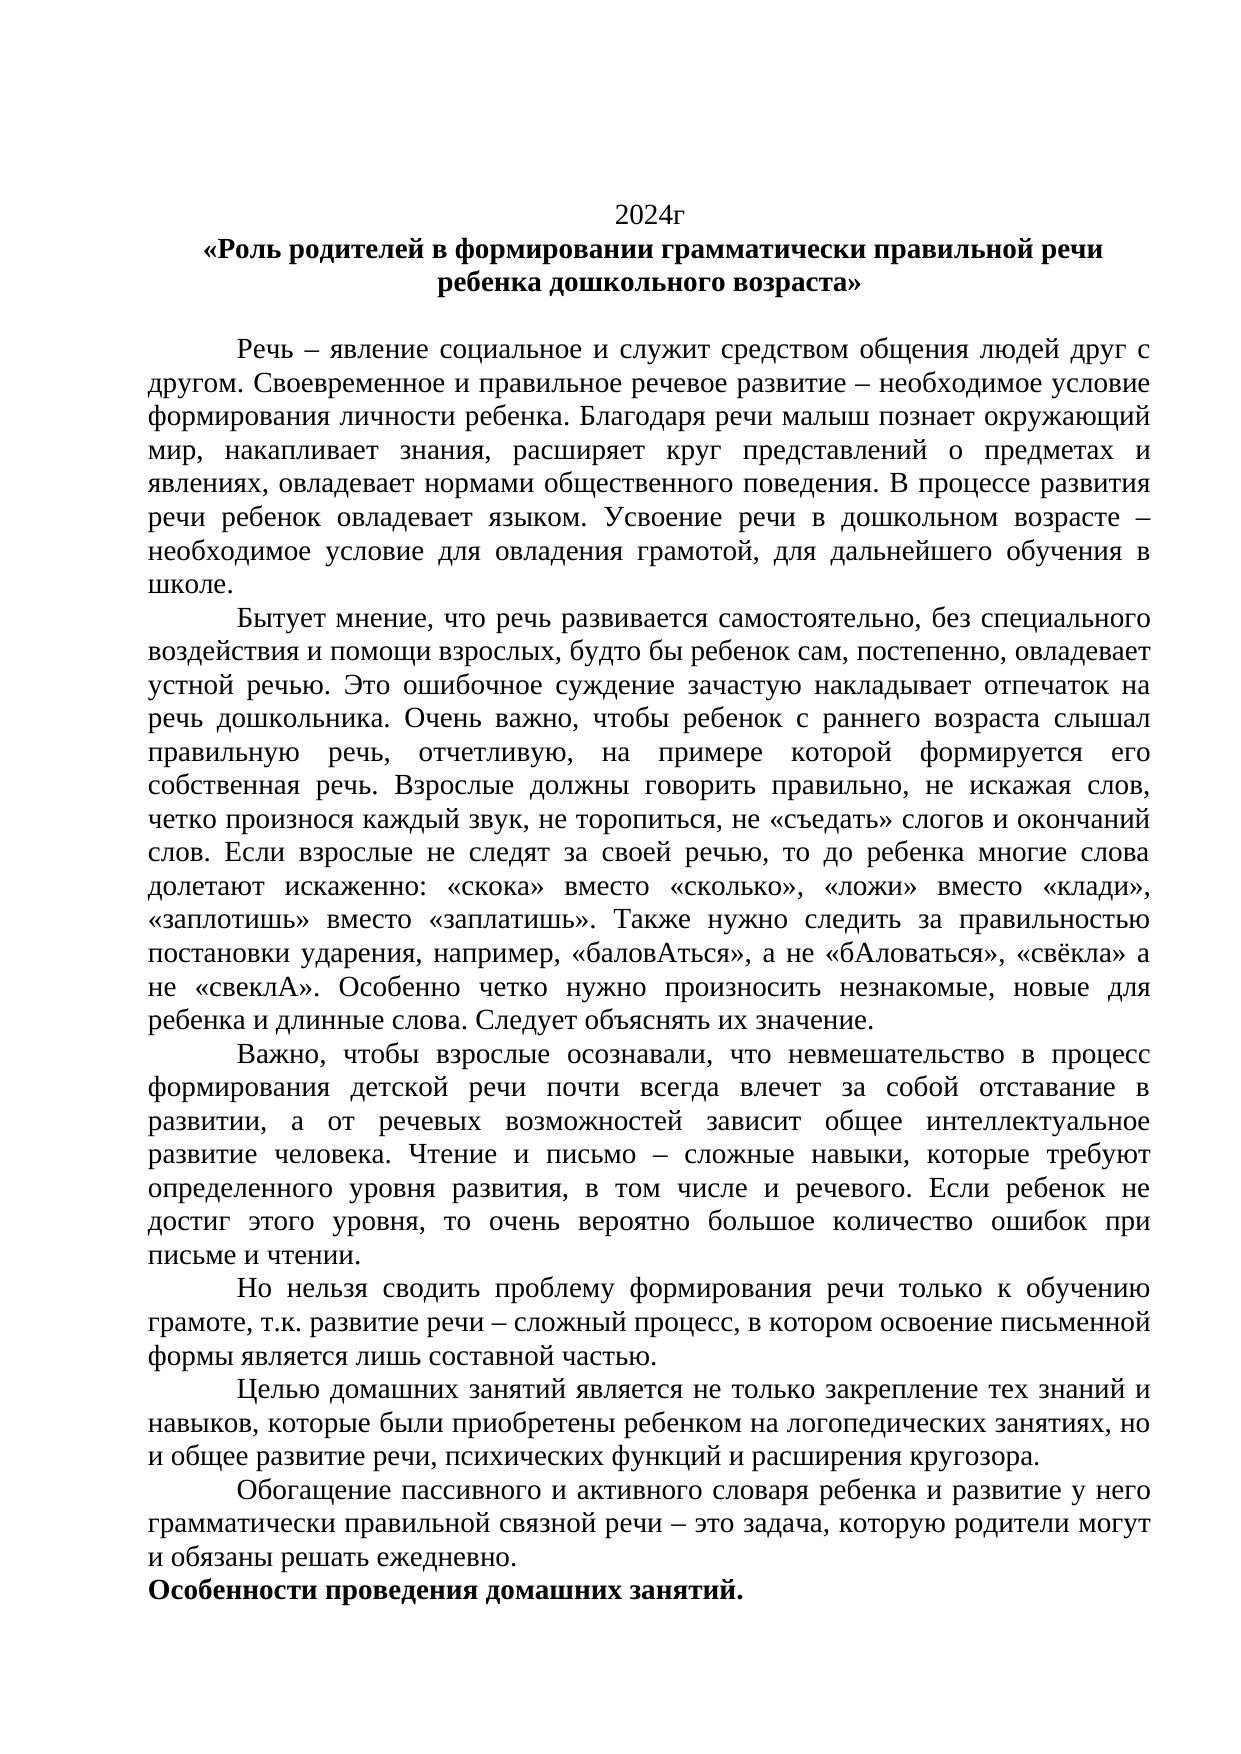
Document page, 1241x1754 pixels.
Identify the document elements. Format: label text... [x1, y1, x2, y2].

text Бытует мнение, что речь развивается самостоятельно, без специального воздействия и помощи взрослых, будто бы ребенок сам, постепенно, овладевает устной речью. Это ошибочное суждение зачастую накладывает отпечаток на речь дошкольника. Очень важно, чтобы ребенок с раннего возраста слышал правильную речь, отчетливую, на примере которой формируется его собственная речь. Взрослые должны говорить правильно, не искажая слов, четко произнося каждый звук, не торопиться, не «съедать» слогов и окончаний слов. Если взрослые не следят за своей речью, то до ребенка многие слова долетают искаженно: «скока» вместо «сколько», «ложи» вместо «клади», «заплотишь» вместо «заплатишь». Также нужно следить за правильностью постановки ударения, например, «баловАться», а не «бАловаться», «свёкла» а не «свеклА». Особенно четко нужно произносить незнакомые, новые для ребенка и длинные слова. Следует объяснять их значение. [148, 600, 1152, 1036]
text Речь – явление социальное и служит средством общения людей друг с другом. Своевременное и правильное речевое развитие – необходимое условие формирования личности ребенка. Благодаря речи малыш познает окружающий мир, накапливает знания, расширяет круг представлений о предметах и явлениях, овладевает нормами общественного поведения. В процессе развития речи ребенок овладевает языком. Усвоение речи в дошкольном возрасте – необходимое условие для овладения грамотой, для дальнейшего обучения в школе. [148, 331, 1152, 600]
text Обогащение пассивного и активного словаря ребенка и развитие у него грамматически правильной связной речи – это задача, которую родители могут и обязаны решать ежедневно. [148, 1472, 1152, 1572]
text Целью домашних занятий является не только закрепление тех знаний и навыков, которые были приобретены ребенком на логопедических занятиях, но и общее развитие речи, психических функций и расширения кругозора. [148, 1371, 1152, 1472]
text Но нельзя сводить проблему формирования речи только к обучению грамоте, т.к. развитие речи – сложный процесс, в котором освоение письменной формы является лишь составной частью. [148, 1271, 1152, 1371]
text «Роль родителей в формировании грамматически правильной речи ребенка дошкольного возраста» [148, 231, 1152, 298]
text 2024г [148, 197, 1152, 231]
text Важно, чтобы взрослые осознавали, что невмешательство в процесс формирования детской речи почти всегда влечет за собой отставание в развитии, а от речевых возможностей зависит общее интеллектуальное развитие человека. Чтение и письмо – сложные навыки, которые требуют определенного уровня развития, в том числе и речевого. Если ребенок не достиг этого уровня, то очень вероятно большое количество ошибок при письме и чтении. [148, 1036, 1152, 1271]
text Особенности проведения домашних занятий. [148, 1572, 1152, 1606]
